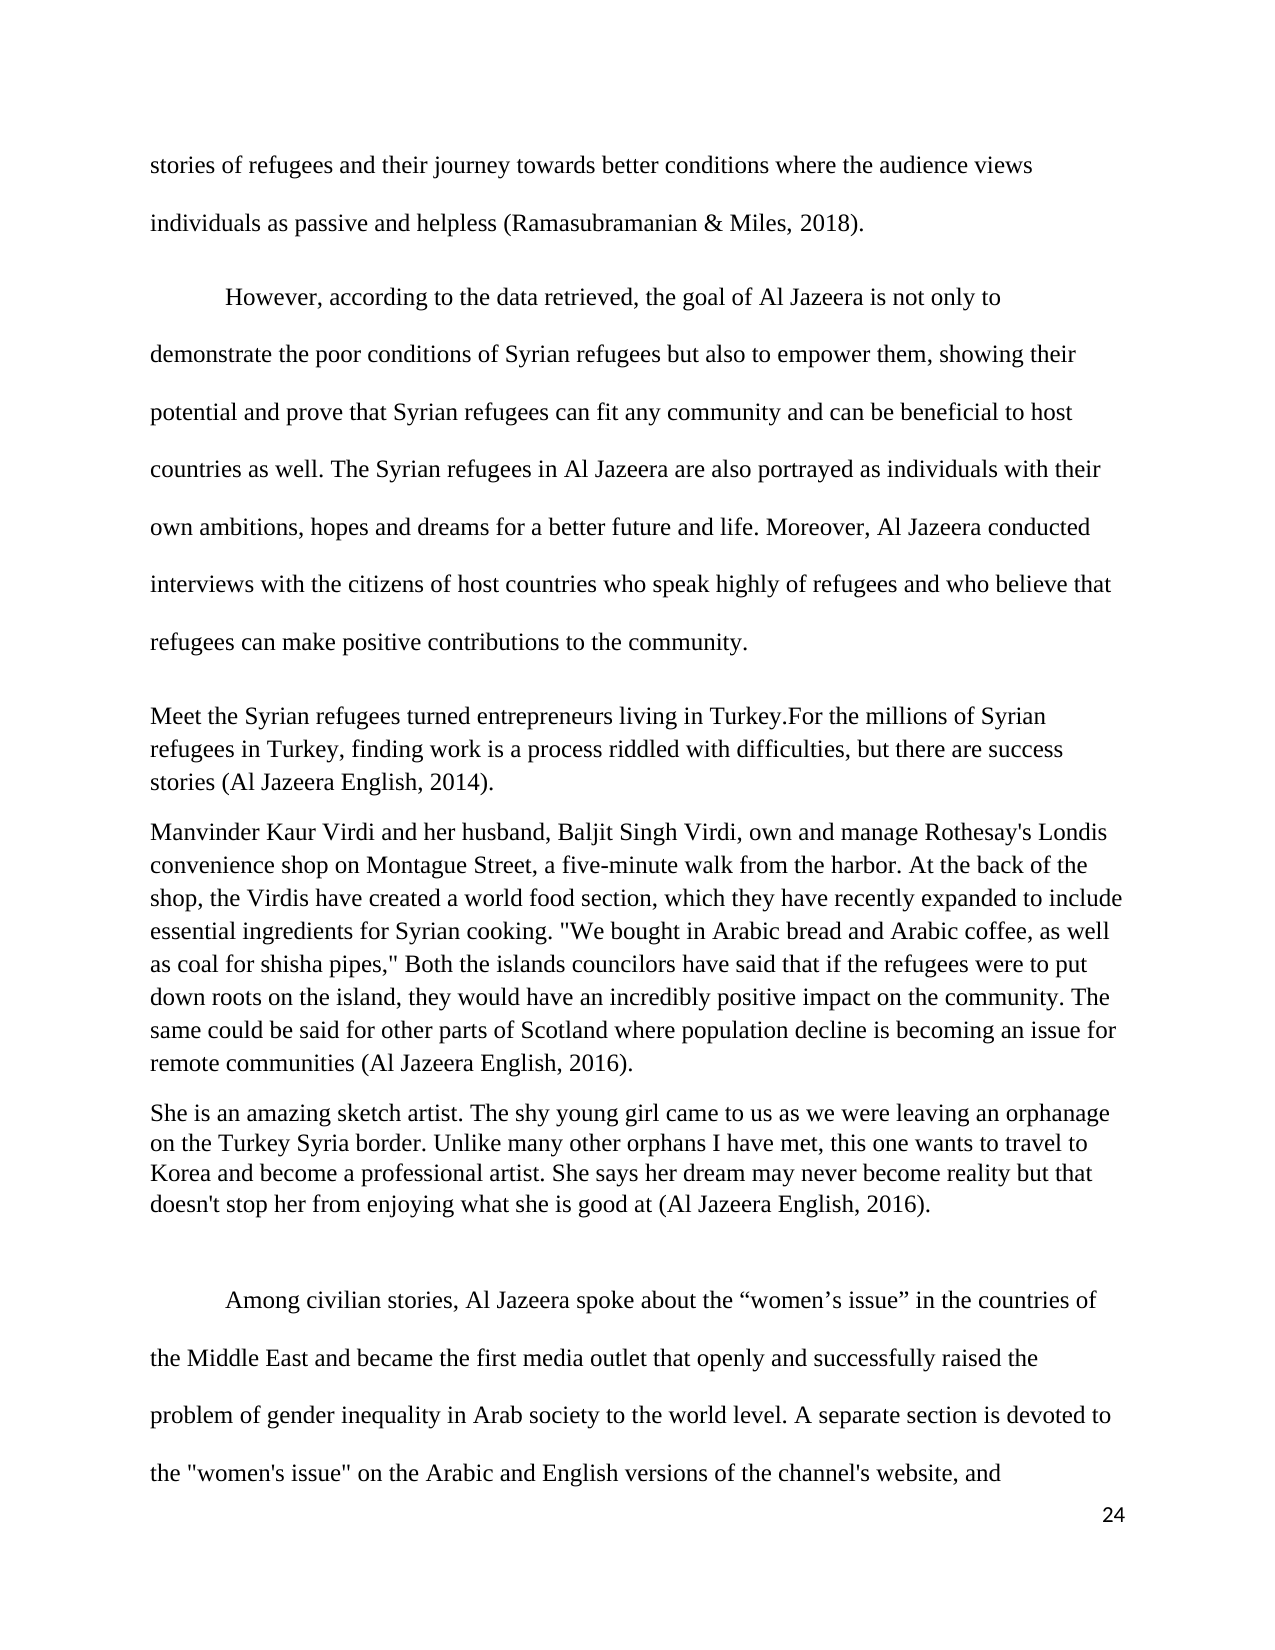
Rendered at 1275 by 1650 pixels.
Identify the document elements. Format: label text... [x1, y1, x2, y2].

text Manvinder Kaur Virdi and her husband, Baljit Singh Virdi, own and manage Rothesay's Londis convenience shop on Montague Street, a five-minute walk from the harbor. At the back of the shop, the Virdis have created a world food section, which they have recently expanded to include essential ingredients for Syrian cooking. "We bought in Arabic bread and Arabic coffee, as well as coal for shisha pipes," Both the islands councilors have said that if the refugees were to put down roots on the island, they would have an incredibly positive impact on the community. The same could be said for other parts of Scotland where population decline is becoming an issue for remote communities (Al Jazeera English, 2016). [150, 817, 1125, 1077]
subtitle Meet the Syrian refugees turned entrepreneurs living in Turkey.For the millions of Syrian refugees in Turkey, finding work is a process riddled with difficulties, but there are success stories (Al Jazeera English, 2014). [150, 701, 1125, 796]
text However, according to the data retrieved, the goal of Al Jazeera is not only to demonstrate the poor conditions of Syrian refugees but also to empower them, showing their potential and prove that Syrian refugees can fit any community and can be beneficial to host countries as well. The Syrian refugees in Al Jazeera are also portrayed as individuals with their own ambitions, hopes and dreams for a better future and life. Moreover, Al Jazeera conducted interviews with the citizens of host countries who speak highly of refugees and who believe that refugees can make positive contributions to the community. [150, 282, 1125, 656]
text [150, 150, 1125, 236]
text She is an amazing sketch artist. The shy young girl came to us as we were leaving an orphanage on the Turkey Syria border. Unlike many other orphans I have met, this one wants to travel to Korea and become a professional artist. She says her dream may never become reality but that doesn't stop her from enjoying what she is good at (Al Jazeera English, 2016). [150, 1098, 1125, 1218]
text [150, 1286, 1125, 1487]
